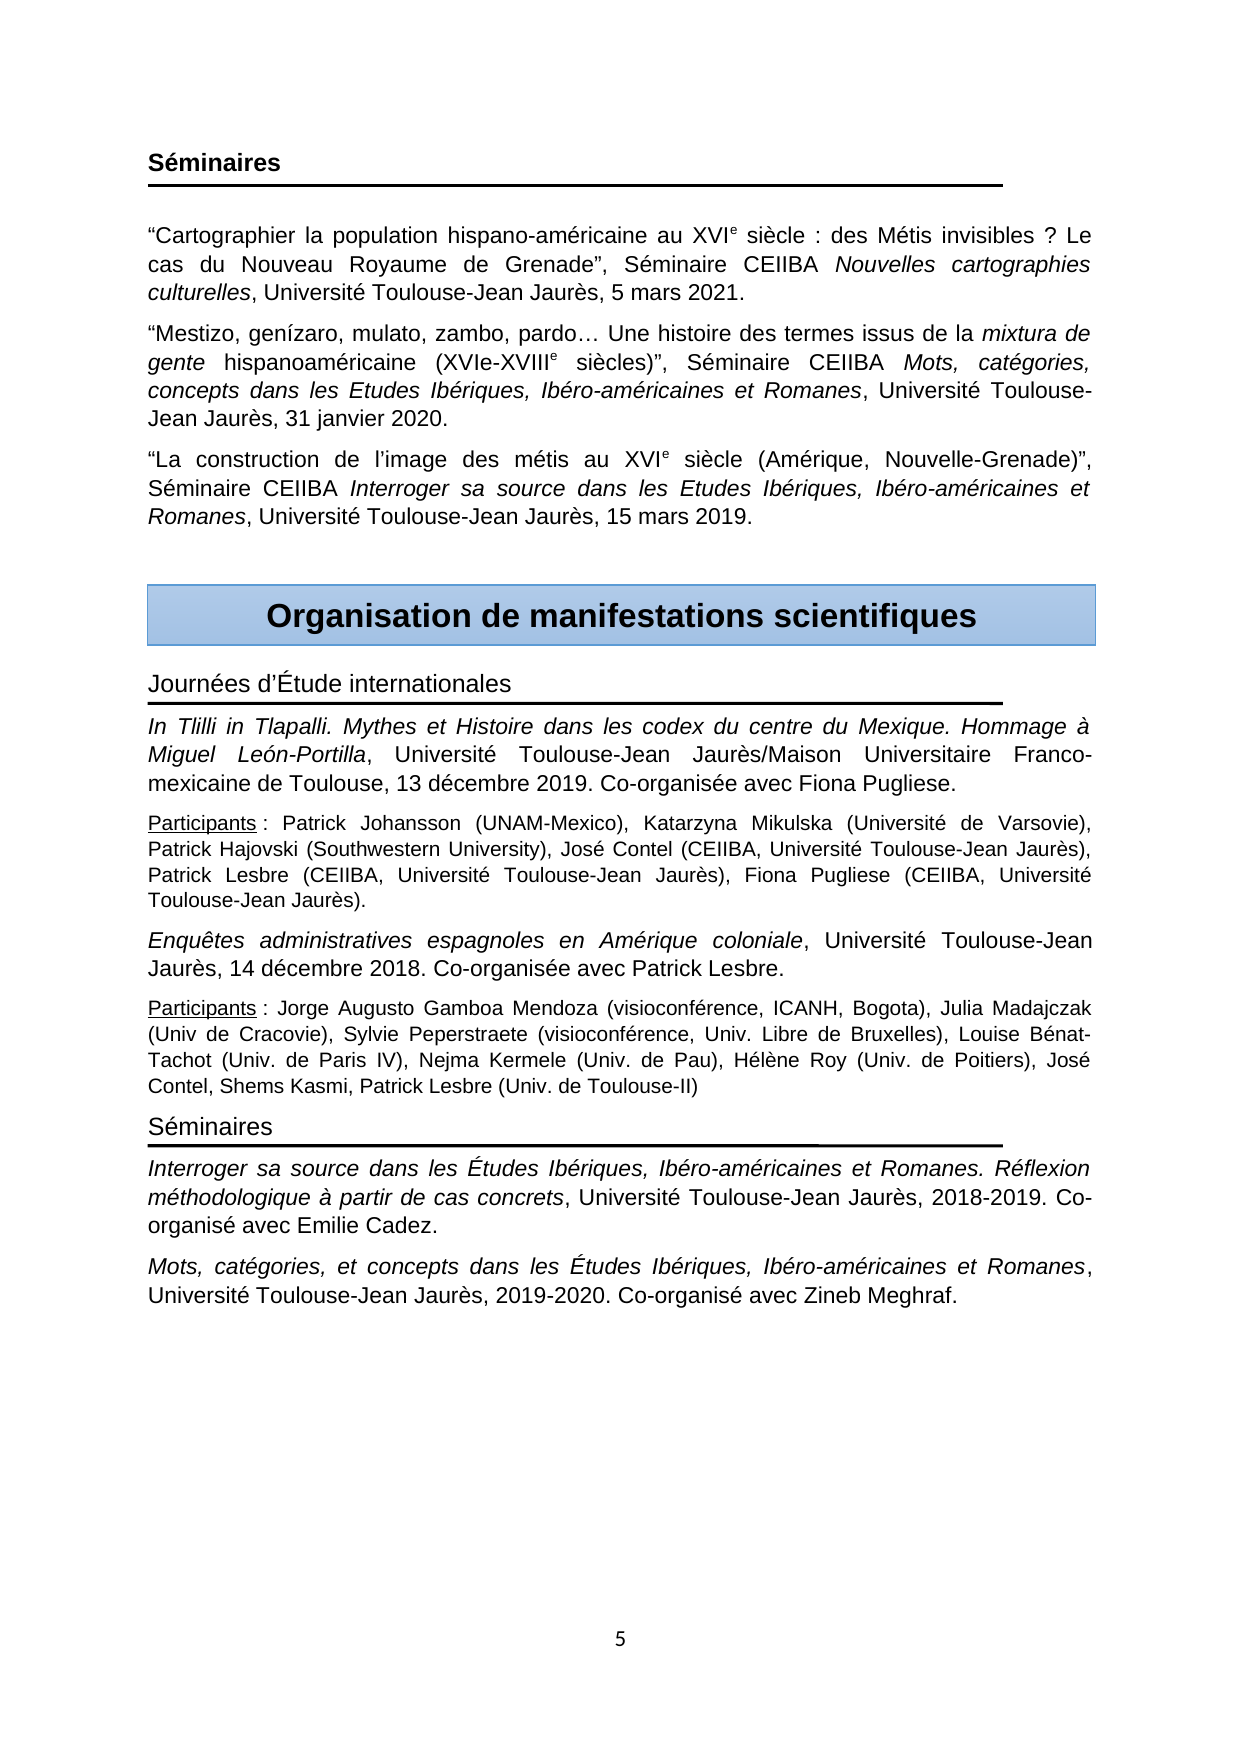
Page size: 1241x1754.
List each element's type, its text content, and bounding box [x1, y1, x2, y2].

text In Tlilli in Tlapalli. Mythes et Histoire dans les codex du centre du Mexique. Hommage à Miguel León-Portilla, Université Toulouse-Jean Jaurès/Maison Universitaire Franco-mexicaine de Toulouse, 13 décembre 2019. Co-organisée avec Fiona Pugliese. [148, 713, 1093, 796]
text Interroger sa source dans les Études Ibériques, Ibéro-américaines et Romanes. Réflexion méthodologique à partir de cas concrets, Université Toulouse-Jean Jaurès, 2018-2019. Co-organisé avec Emilie Cadez. [148, 1155, 1093, 1239]
text Enquêtes administratives espagnoles en Amérique coloniale, Université Toulouse-Jean Jaurès, 14 décembre 2018. Co-organisée avec Patrick Lesbre. [148, 927, 1093, 981]
text “Mestizo, genízaro, mulato, zambo, pardo… Une histoire des termes issus de la mixtura de gente hispanoaméricaine (XVIe-XVIIIe siècles)”, Séminaire CEIIBA Mots, catégories, concepts dans les Etudes Ibériques, Ibéro-américaines et Romanes, Université Toulouse-Jean Jaurès, 31 janvier 2020. [148, 320, 1093, 432]
text Mots, catégories, et concepts dans les Études Ibériques, Ibéro-américaines et Romanes, Université Toulouse-Jean Jaurès, 2019-2020. Co-organisé avec Zineb Meghraf. [148, 1253, 1093, 1308]
text “Cartographier la population hispano-américaine au XVIe siècle : des Métis invisibles ? Le cas du Nouveau Royaume de Grenade”, Séminaire CEIIBA Nouvelles cartographies culturelles, Université Toulouse-Jean Jaurès, 5 mars 2021. [148, 222, 1093, 305]
text “La construction de l’image des métis au XVIe siècle (Amérique, Nouvelle-Grenade)”, Séminaire CEIIBA Interroger sa source dans les Etudes Ibériques, Ibéro-américaines et Romanes, Université Toulouse-Jean Jaurès, 15 mars 2019. [148, 446, 1093, 529]
text Séminaires [148, 1112, 1093, 1141]
text Journées d’Étude internationales [148, 669, 1093, 698]
text Participants : Patrick Johansson (UNAM-Mexico), Katarzyna Mikulska (Université de Varsovie), Patrick Hajovski (Southwestern University), José Contel (CEIIBA, Université Toulouse-Jean Jaurès), Patrick Lesbre (CEIIBA, Université Toulouse-Jean Jaurès), Fiona Pugliese (CEIIBA, Université Toulouse-Jean Jaurès). [148, 811, 1093, 912]
text Séminaires [148, 148, 1093, 176]
text Participants : Jorge Augusto Gamboa Mendoza (visioconférence, ICANH, Bogota), Julia Madajczak (Univ de Cracovie), Sylvie Peperstraete (visioconférence, Univ. Libre de Bruxelles), Louise Bénat-Tachot (Univ. de Paris IV), Nejma Kermele (Univ. de Pau), Hélène Roy (Univ. de Poitiers), José Contel, Shems Kasmi, Patrick Lesbre (Univ. de Toulouse-II) [148, 996, 1093, 1097]
